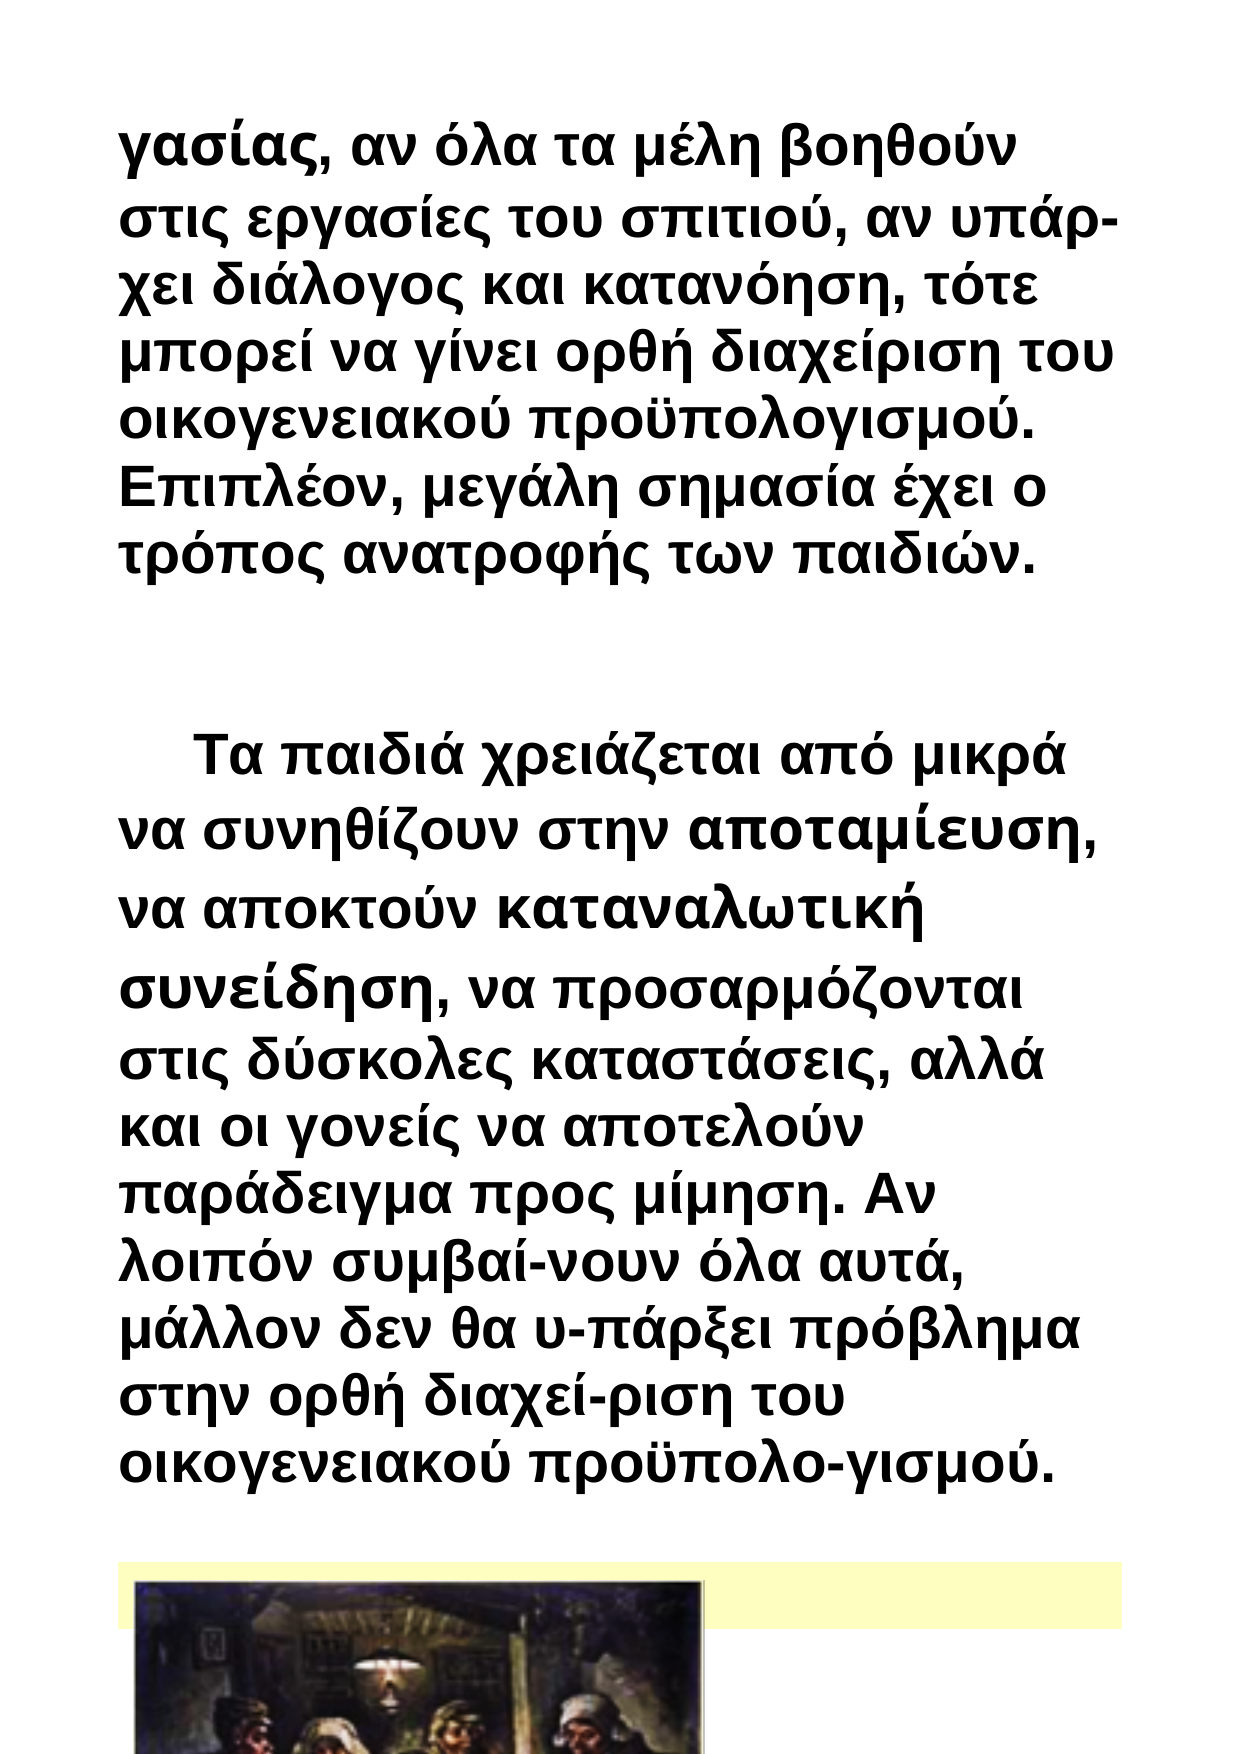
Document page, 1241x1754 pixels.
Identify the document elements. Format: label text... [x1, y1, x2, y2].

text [118, 103, 1122, 585]
picture [133, 1580, 708, 1754]
text Τα παιδιά χρειάζεται από μικρά να συνηθίζουν στην αποταμίευση, να αποκτούν καταναλωτική συνείδηση, να προσαρμόζονται στις δύσκολες καταστάσεις, αλλά και οι γονείς να αποτελούν παράδειγμα προς μίμηση. Αν λοιπόν συμβαί-νουν όλα αυτά, μάλλον δεν θα υ-πάρξει πρόβλημα στην ορθή διαχεί-ριση του οικογενειακού προϋπολο-γισμού. [118, 719, 1122, 1495]
